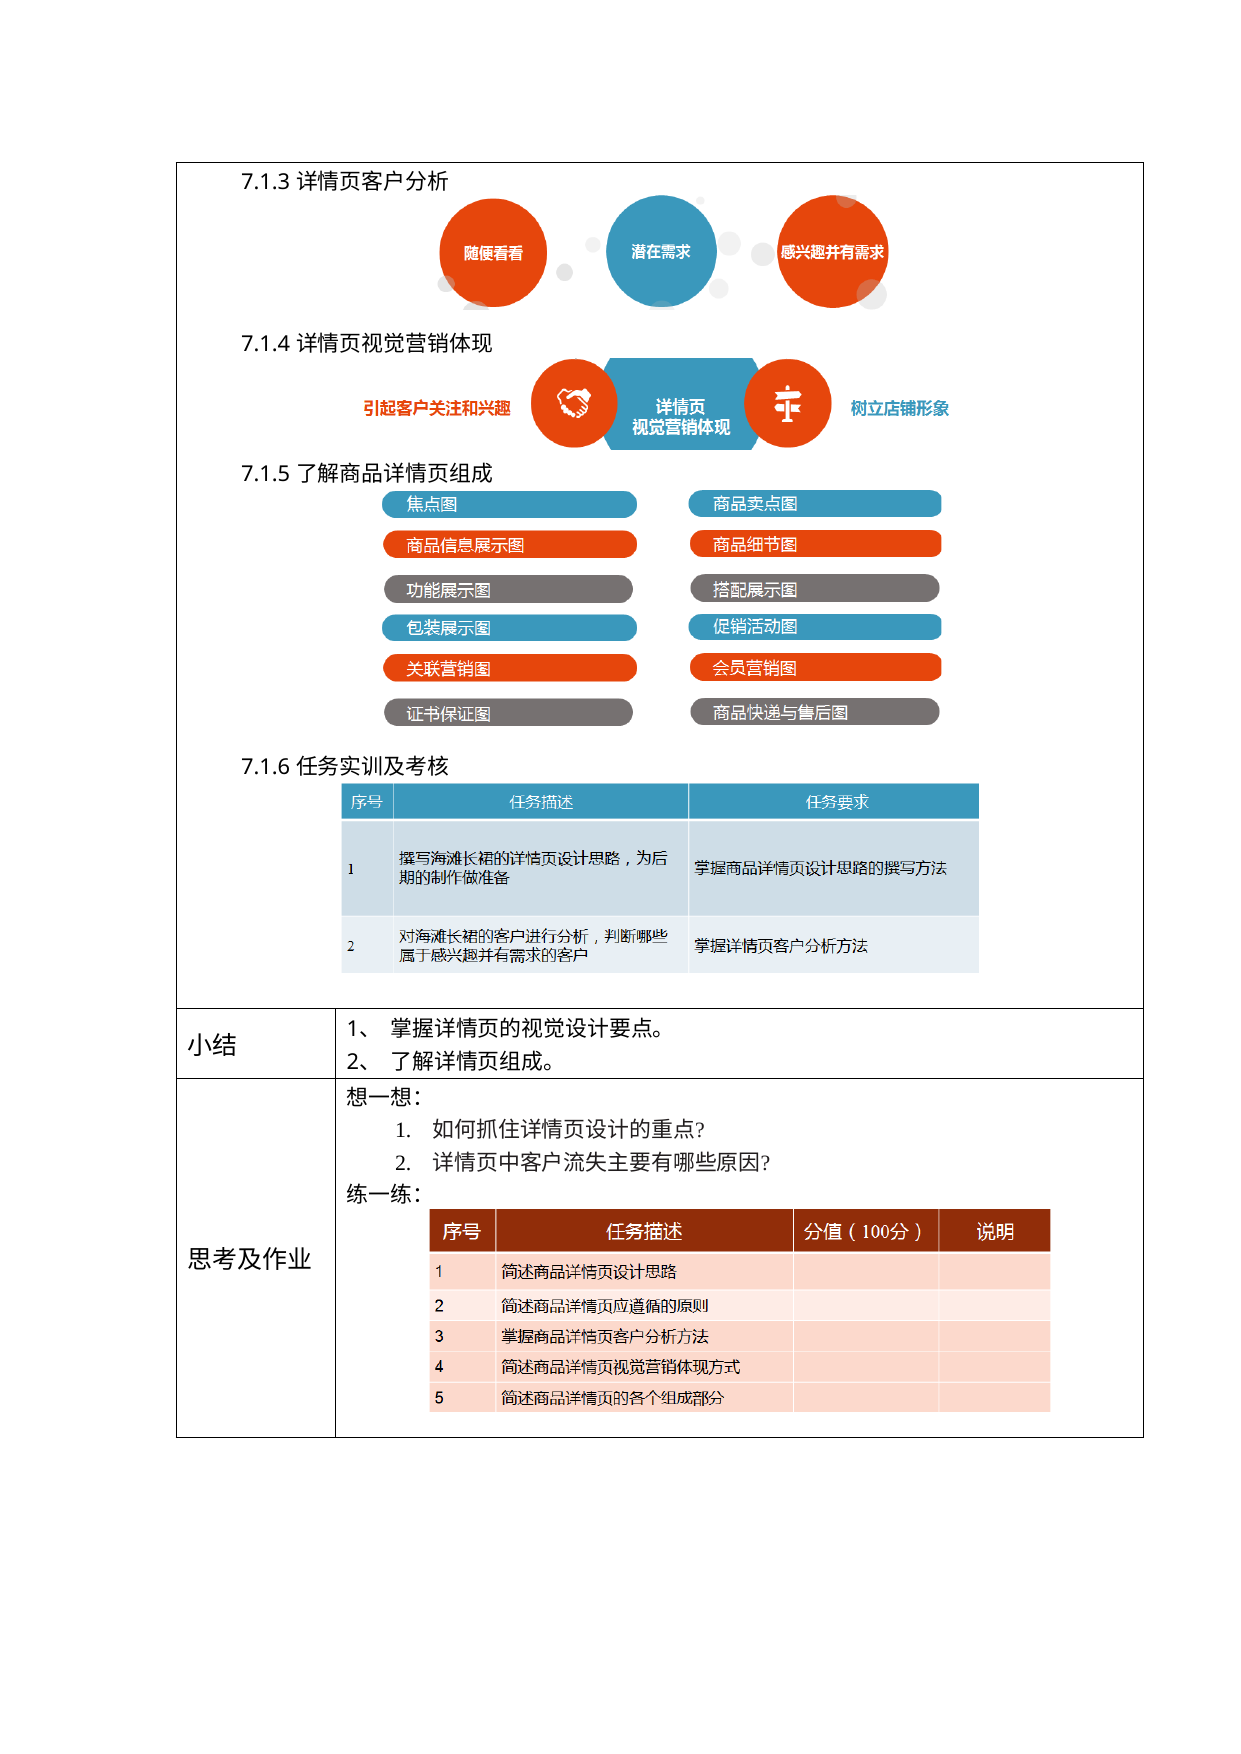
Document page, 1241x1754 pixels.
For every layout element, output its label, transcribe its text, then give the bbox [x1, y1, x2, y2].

table_cell 掌握详情页的视觉设计要点。 了解详情页组成。 [336, 1009, 1143, 1078]
picture [361, 358, 959, 450]
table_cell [177, 163, 1143, 1008]
table_cell 小结 [177, 1009, 335, 1078]
picture [428, 195, 892, 310]
picture [341, 780, 979, 973]
table_cell 思考及作业 [177, 1079, 335, 1437]
picture [378, 488, 942, 727]
table_cell 想一想： 如何抓住详情页设计的重点? 详情页中客户流失主要有哪些原因? 练一练： [336, 1079, 1143, 1437]
picture [428, 1209, 1051, 1412]
